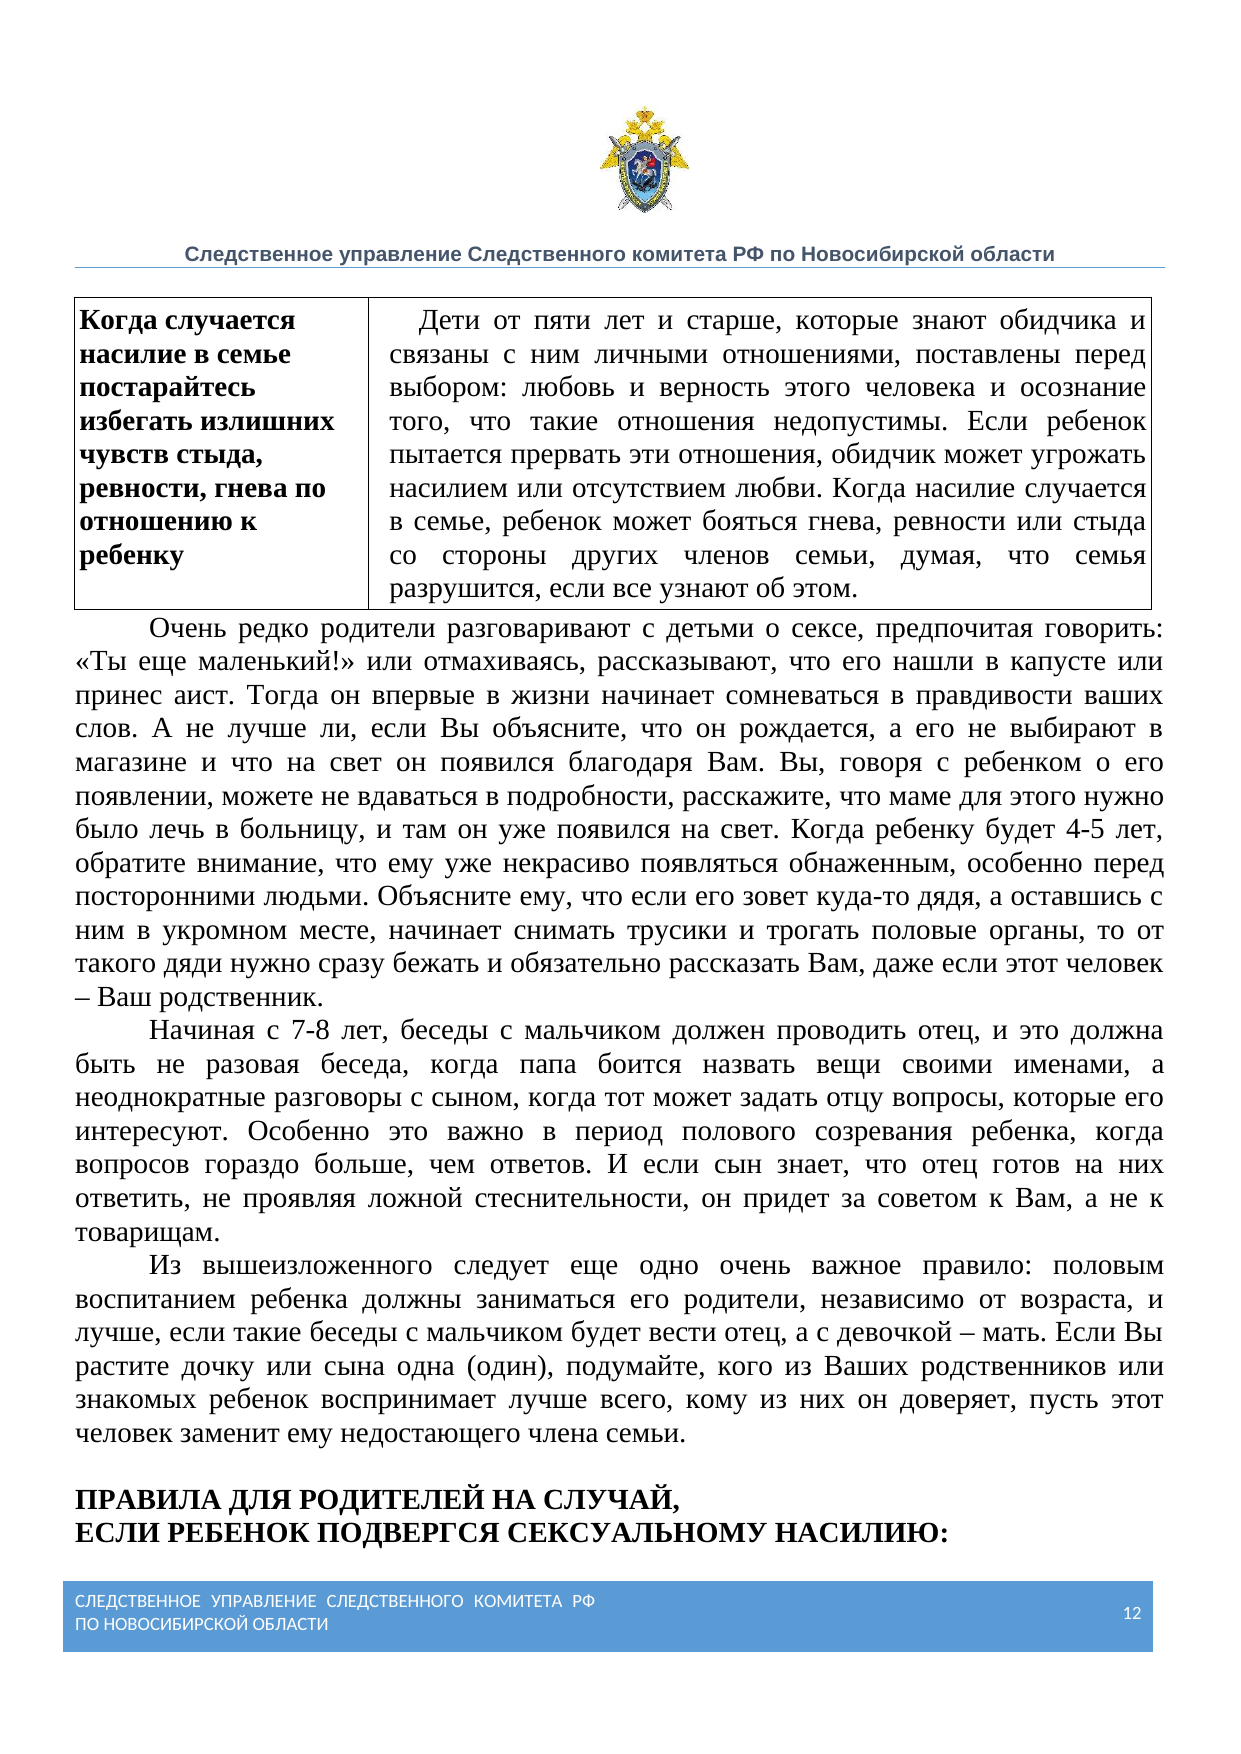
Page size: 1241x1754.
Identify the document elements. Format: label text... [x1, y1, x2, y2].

table_cell Дети от пяти лет и старше, которые знают обидчика и связаны с ним личными отношениями, поставлены перед выбором: любовь и верность этого человека и осознание того, что такие отношения недопустимы. Если ребенок пытается прервать эти отношения, обидчик может угрожать насилием или отсутствием любви. Когда насилие случается в семье, ребенок может бояться гнева, ревности или стыда со стороны других членов семьи, думая, что семья разрушится, если все узнают об этом. [369, 298, 1151, 609]
text ПРАВИЛА ДЛЯ РОДИТЕЛЕЙ НА СЛУЧАЙ, [75, 1482, 1165, 1516]
text ЕСЛИ РЕБЕНОК ПОДВЕРГСЯ СЕКСУАЛЬНОМУ НАСИЛИЮ: [75, 1516, 1165, 1549]
picture [600, 106, 689, 213]
text Из вышеизложенного следует еще одно очень важное правило: половым воспитанием ребенка должны заниматься его родители, независимо от возраста, и лучше, если такие беседы с мальчиком будет вести отец, а с девочкой – мать. Если Вы растите дочку или сына одна (один), подумайте, кого из Ваших родственников или знакомых ребенок воспринимает лучше всего, кому из них он доверяет, пусть этот человек заменит ему недостающего члена семьи. [75, 1247, 1165, 1448]
table_cell Когда случается насилие в семье постарайтесь избегать излишних чувств стыда, ревности, гнева по отношению к ребенку [75, 298, 368, 609]
text Очень редко родители разговаривают с детьми о сексе, предпочитая говорить: «Ты еще маленький!» или отмахиваясь, рассказывают, что его нашли в капусте или принес аист. Тогда он впервые в жизни начинает сомневаться в правдивости ваших слов. А не лучше ли, если Вы объясните, что он рождается, а его не выбирают в магазине и что на свет он появился благодаря Вам. Вы, говоря с ребенком о его появлении, можете не вдаваться в подробности, расскажите, что маме для этого нужно было лечь в больницу, и там он уже появился на свет. Когда ребенку будет 4-5 лет, обратите внимание, что ему уже некрасиво появляться обнаженным, особенно перед посторонними людьми. Объясните ему, что если его зовет куда-то дядя, а оставшись с ним в укромном месте, начинает снимать трусики и трогать половые органы, то от такого дяди нужно сразу бежать и обязательно рассказать Вам, даже если этот человек – Ваш родственник. [75, 610, 1165, 1012]
text Начиная с 7-8 лет, беседы с мальчиком должен проводить отец, и это должна быть не разовая беседа, когда папа боится назвать вещи своими именами, а неоднократные разговоры с сыном, когда тот может задать отцу вопросы, которые его интересуют. Особенно это важно в период полового созревания ребенка, когда вопросов гораздо больше, чем ответов. И если сын знает, что отец готов на них ответить, не проявляя ложной стеснительности, он придет за советом к Вам, а не к товарищам. [75, 1012, 1165, 1247]
